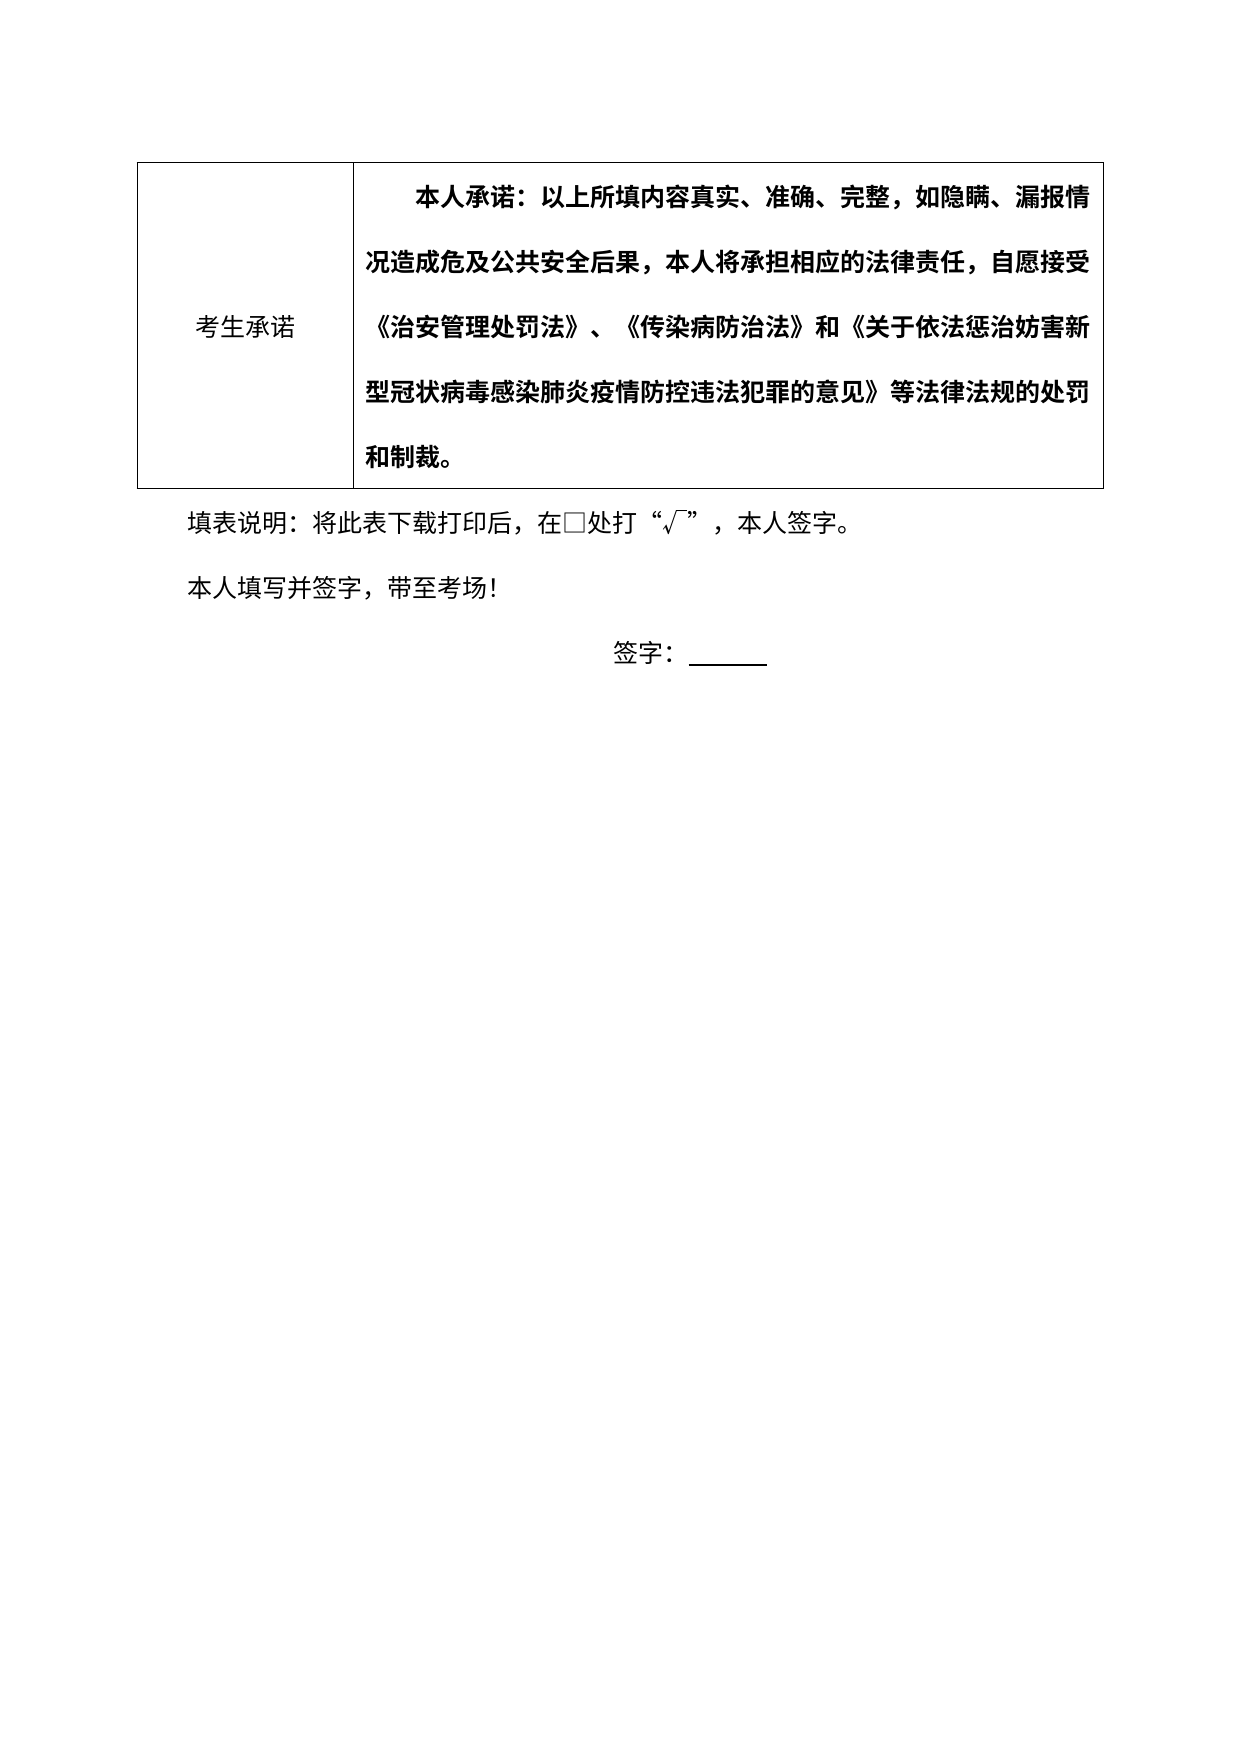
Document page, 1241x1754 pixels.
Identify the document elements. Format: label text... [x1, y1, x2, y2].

table_cell 考生承诺 [138, 163, 353, 488]
text 签字： [187, 619, 1053, 684]
text 填表说明：将此表下载打印后，在□处打“√”，本人签字。 [187, 489, 1053, 554]
table_cell 本人承诺：以上所填内容真实、准确、完整，如隐瞒、漏报情况造成危及公共安全后果，本人将承担相应的法律责任，自愿接受《治安管理处罚法》、《传染病防治法》和《关于依法惩治妨害新型冠状病毒感染肺炎疫情防控违法犯罪的意见》等法律法规的处罚和制裁。 [354, 163, 1103, 488]
text 本人填写并签字，带至考场！ [187, 554, 1053, 619]
